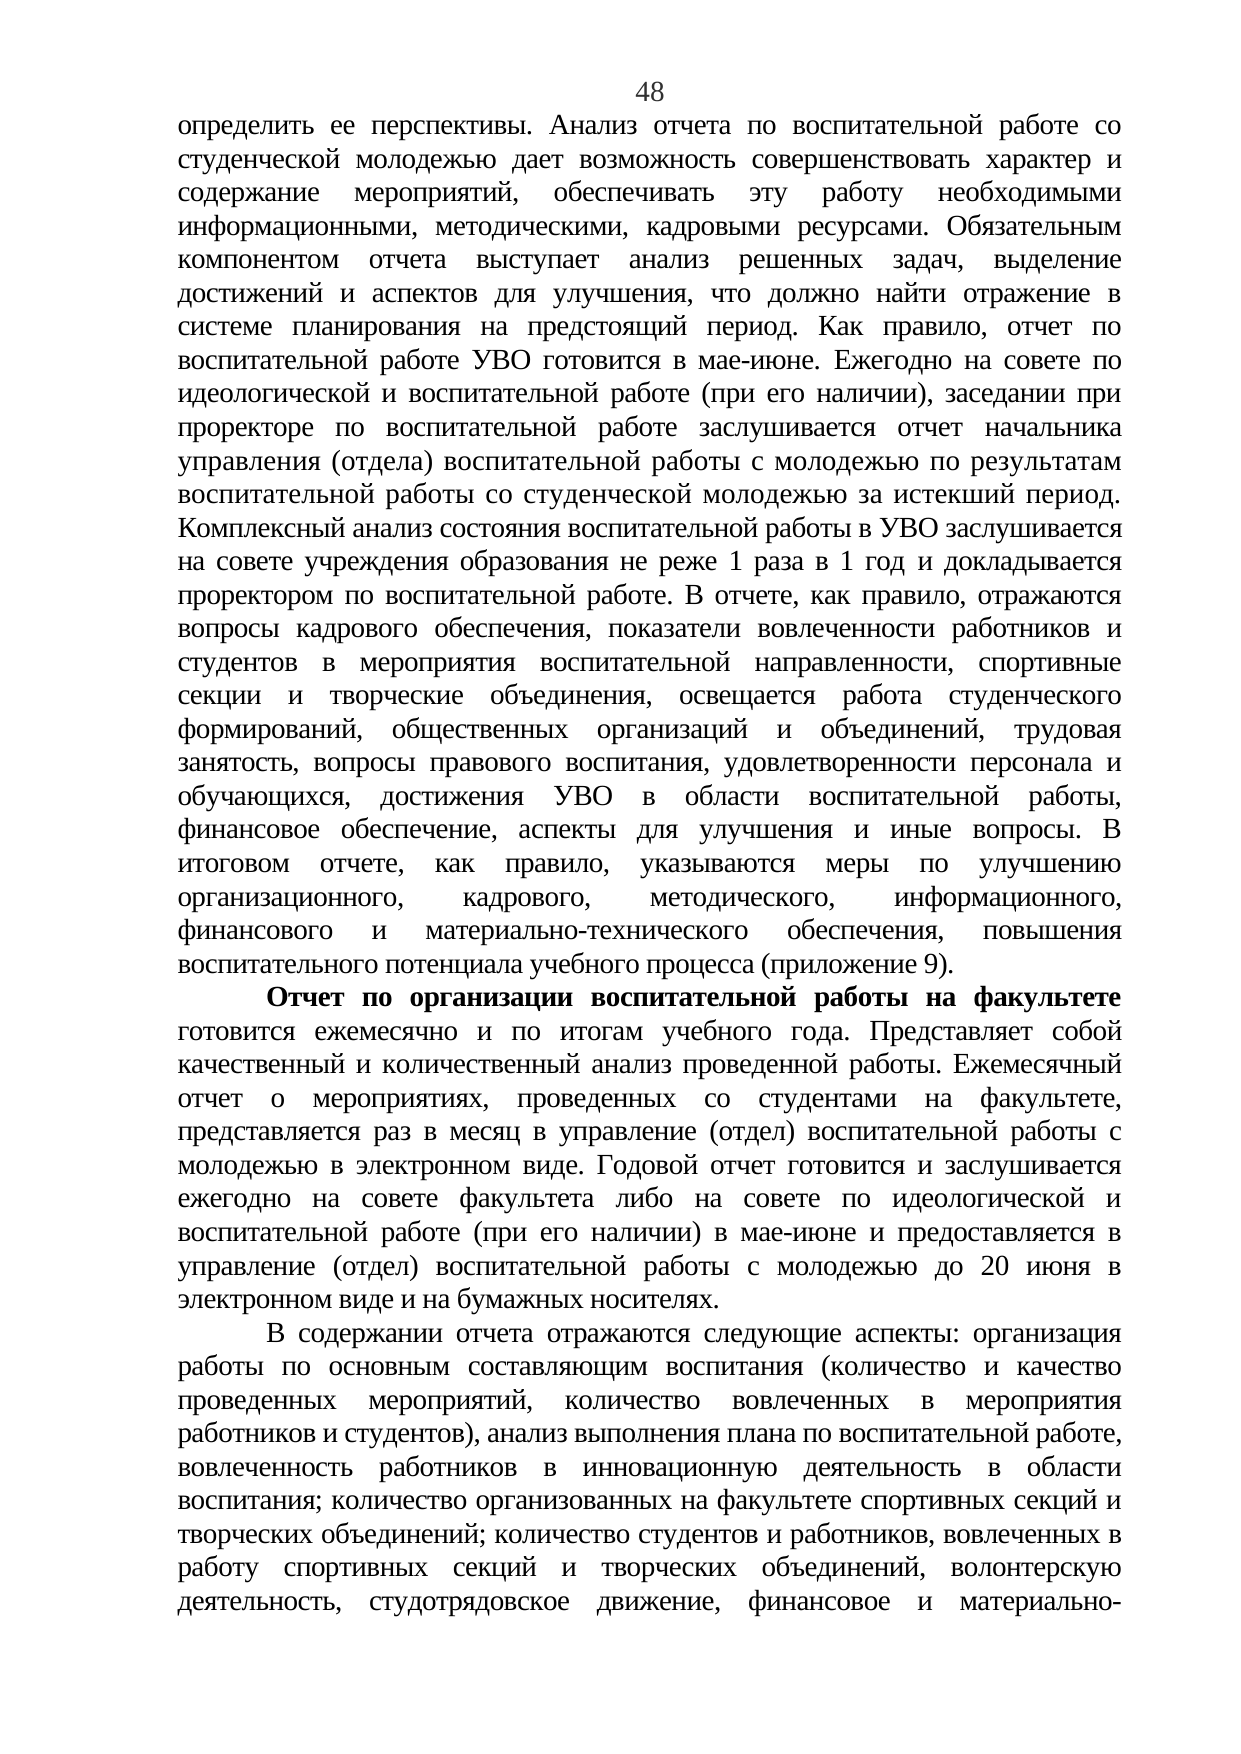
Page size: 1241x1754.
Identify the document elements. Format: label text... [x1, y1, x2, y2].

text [177, 1315, 1122, 1617]
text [177, 107, 1122, 979]
text Отчет по организации воспитательной работы на факультете готовится ежемесячно и по итогам учебного года. Представляет собой качественный и количественный анализ проведенной работы. Ежемесячный отчет о мероприятиях, проведенных со студентами на факультете, представляется раз в месяц в управление (отдел) воспитательной работы с молодежью в электронном виде. Годовой отчет готовится и заслушивается ежегодно на совете факультета либо на совете по идеологической и воспитательной работе (при его наличии) в мае-июне и предоставляется в управление (отдел) воспитательной работы с молодежью до 20 июня в электронном виде и на бумажных носителях. [177, 979, 1122, 1315]
